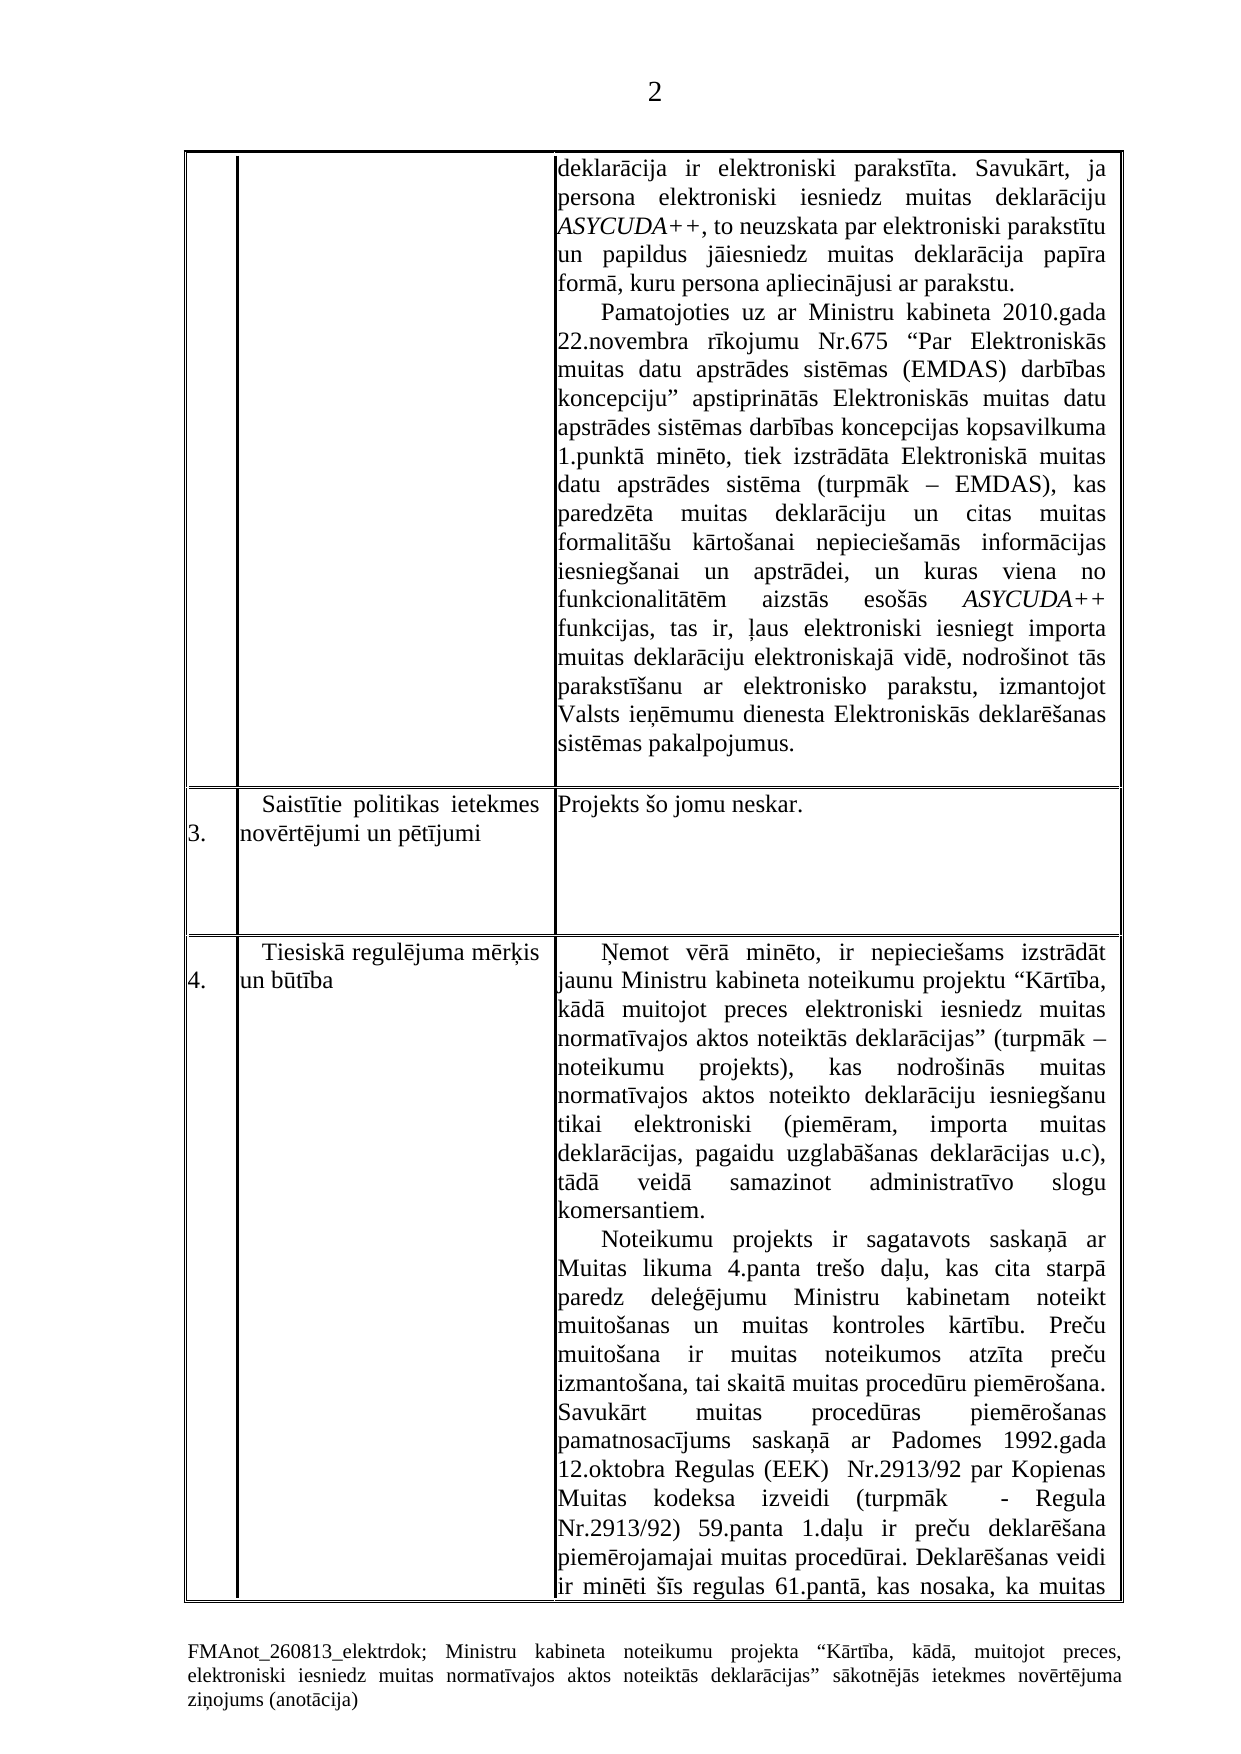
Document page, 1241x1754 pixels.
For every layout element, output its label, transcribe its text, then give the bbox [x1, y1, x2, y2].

table_cell 4. [187, 934, 237, 1600]
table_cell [555, 934, 1121, 1600]
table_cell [237, 152, 555, 786]
table_cell Saistītie politikas ietekmes novērtējumi un pētījumi [239, 789, 554, 933]
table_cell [555, 153, 1120, 786]
table_cell 2. [187, 153, 237, 786]
table_cell Projekts šo jomu neskar. [555, 786, 1122, 933]
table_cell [237, 937, 555, 1600]
table_cell 3. [185, 786, 237, 933]
